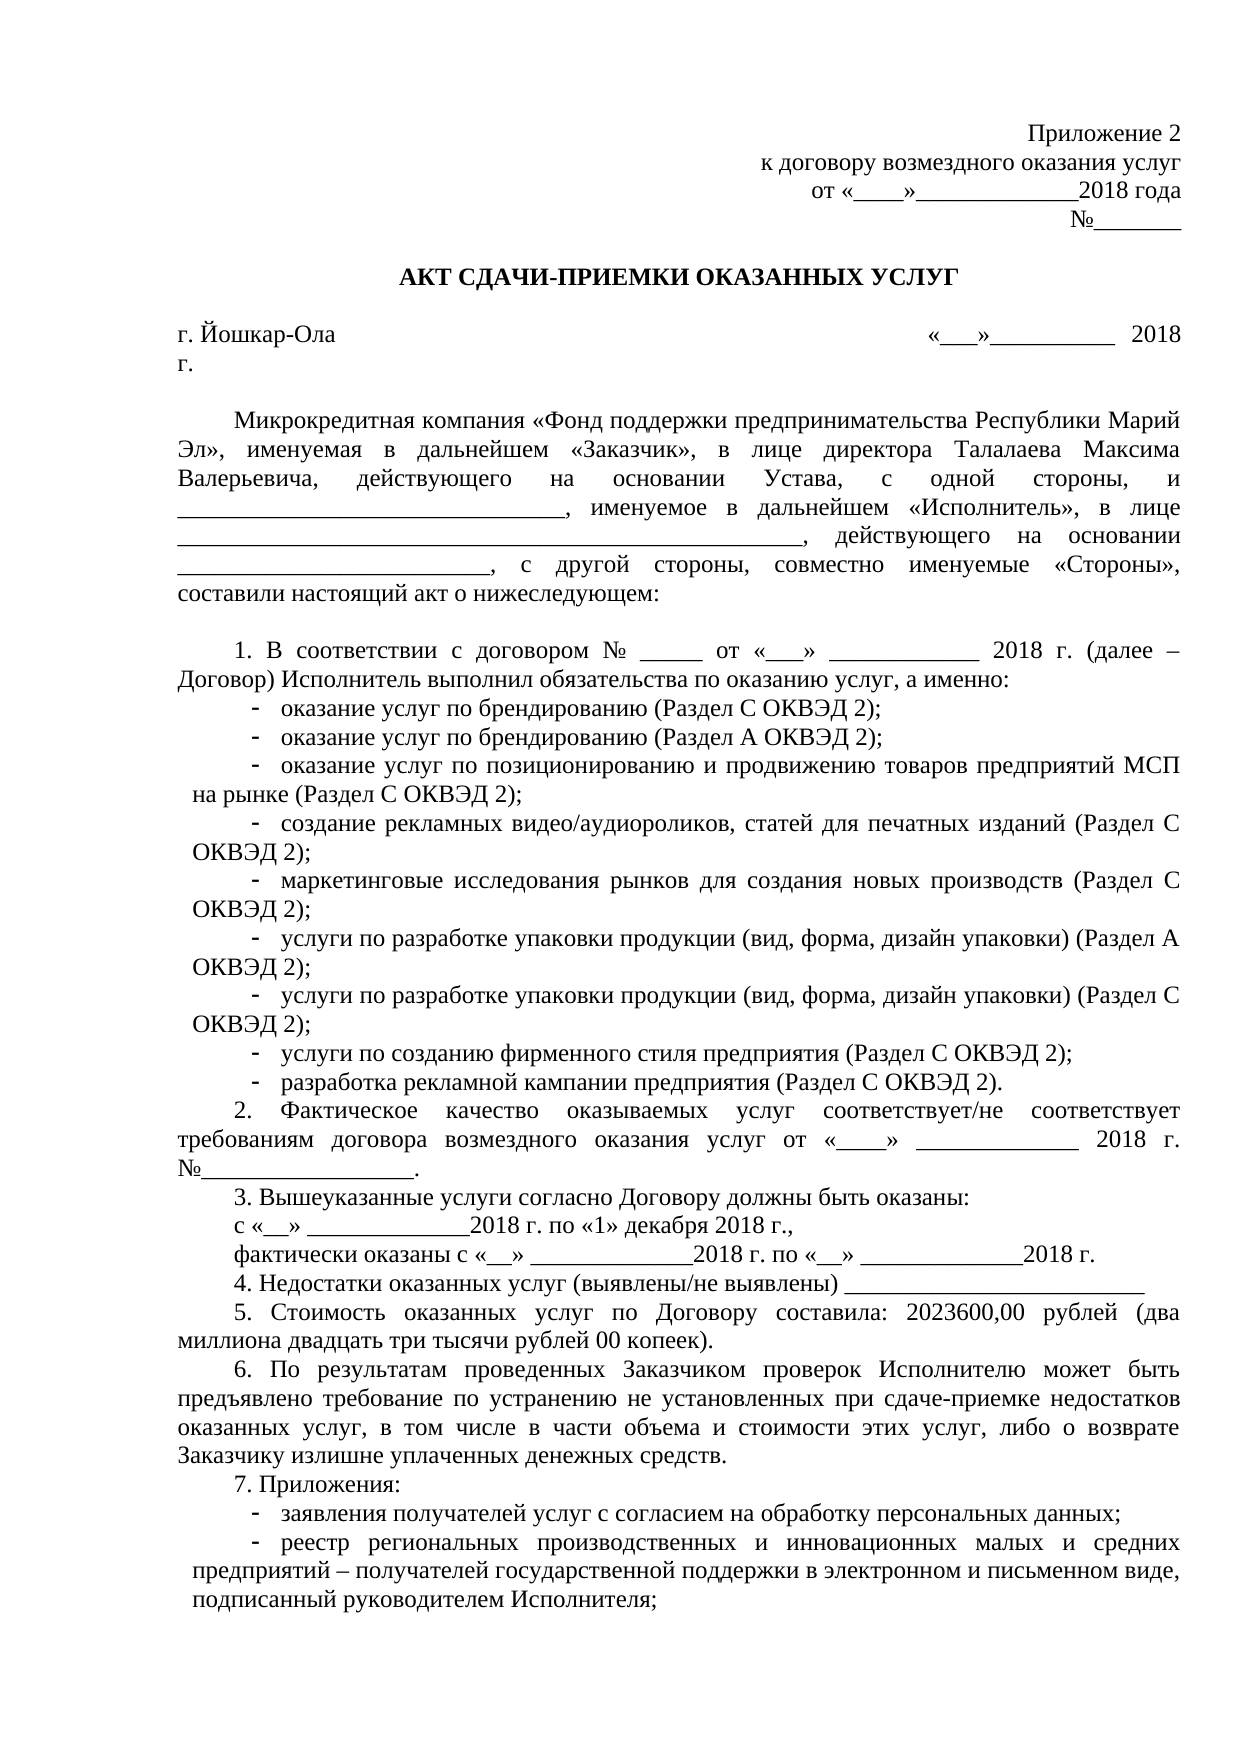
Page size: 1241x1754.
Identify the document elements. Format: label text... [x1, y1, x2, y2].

text 2. Фактическое качество оказываемых услуг соответствует/не соответствует требованиям договора возмездного оказания услуг от «____» _____________ 2018 г. №_________________. [177, 1096, 1181, 1182]
text 6. По результатам проведенных Заказчиком проверок Исполнителю может быть предъявлено требование по устранению не установленных при сдаче-приемке недостатков оказанных услуг, в том числе в части объема и стоимости этих услуг, либо о возврате Заказчику излишне уплаченных денежных средств. [177, 1354, 1181, 1469]
text №_______ [177, 204, 1181, 233]
text от «____»_____________2018 года [177, 176, 1181, 204]
text к договору возмездного оказания услуг [177, 147, 1181, 176]
text 4. Недостатки оказанных услуг (выявлены/не выявлены) ________________________ [177, 1268, 1181, 1297]
text фактически оказаны с «__» _____________2018 г. по «__» _____________2018 г. [177, 1239, 1181, 1268]
text 7. Приложения: [177, 1469, 1181, 1498]
list оказание услуг по брендированию (Раздел С ОКВЭД 2); [192, 693, 1181, 722]
list оказание услуг по брендированию (Раздел А ОКВЭД 2); [192, 722, 1181, 751]
text Приложение 2 [177, 118, 1181, 147]
list создание рекламных видео/аудиороликов, статей для печатных изданий (Раздел С ОКВЭД 2); [192, 808, 1181, 866]
list оказание услуг по позиционированию и продвижению товаров предприятий МСП на рынке (Раздел С ОКВЭД 2); [192, 751, 1181, 808]
text 5. Стоимость оказанных услуг по Договору составила: 2023600,00 рублей (два миллиона двадцать три тысячи рублей 00 копеек). [177, 1297, 1181, 1354]
list заявления получателей услуг с согласием на обработку персональных данных; [192, 1498, 1181, 1527]
list разработка рекламной кампании предприятия (Раздел С ОКВЭД 2). [192, 1067, 1181, 1096]
text 1. В соответствии с договором № _____ от «___» ____________ 2018 г. (далее – Договор) Исполнитель выполнил обязательства по оказанию услуг, а именно: [177, 636, 1181, 693]
text с «__» _____________2018 г. по «1» декабря 2018 г., [177, 1211, 1181, 1239]
list услуги по разработке упаковки продукции (вид, форма, дизайн упаковки) (Раздел С ОКВЭД 2); [192, 981, 1181, 1038]
list маркетинговые исследования рынков для создания новых производств (Раздел С ОКВЭД 2); [192, 866, 1181, 923]
text г. Йошкар-Ола «___»__________ 2018 г. [177, 319, 1181, 377]
text АКТ СДАЧИ-ПРИЕМКИ ОКАЗАННЫХ УСЛУГ [177, 262, 1181, 291]
list реестр региональных производственных и инновационных малых и средних предприятий – получателей государственной поддержки в электронном и письменном виде, подписанный руководителем Исполнителя; [192, 1527, 1181, 1613]
list услуги по разработке упаковки продукции (вид, форма, дизайн упаковки) (Раздел А ОКВЭД 2); [192, 923, 1181, 981]
text 3. Вышеуказанные услуги согласно Договору должны быть оказаны: [177, 1182, 1181, 1211]
text Микрокредитная компания «Фонд поддержки предпринимательства Республики Марий Эл», именуемая в дальнейшем «Заказчик», в лице директора Талалаева Максима Валерьевича, действующего на основании Устава, с одной стороны, и _______________________________, именуемое в дальнейшем «Исполнитель», в лице __________________________________________________, действующего на основании _________________________, с другой стороны, совместно именуемые «Стороны», составили настоящий акт о нижеследующем: [177, 406, 1181, 607]
list услуги по созданию фирменного стиля предприятия (Раздел С ОКВЭД 2); [192, 1038, 1181, 1067]
